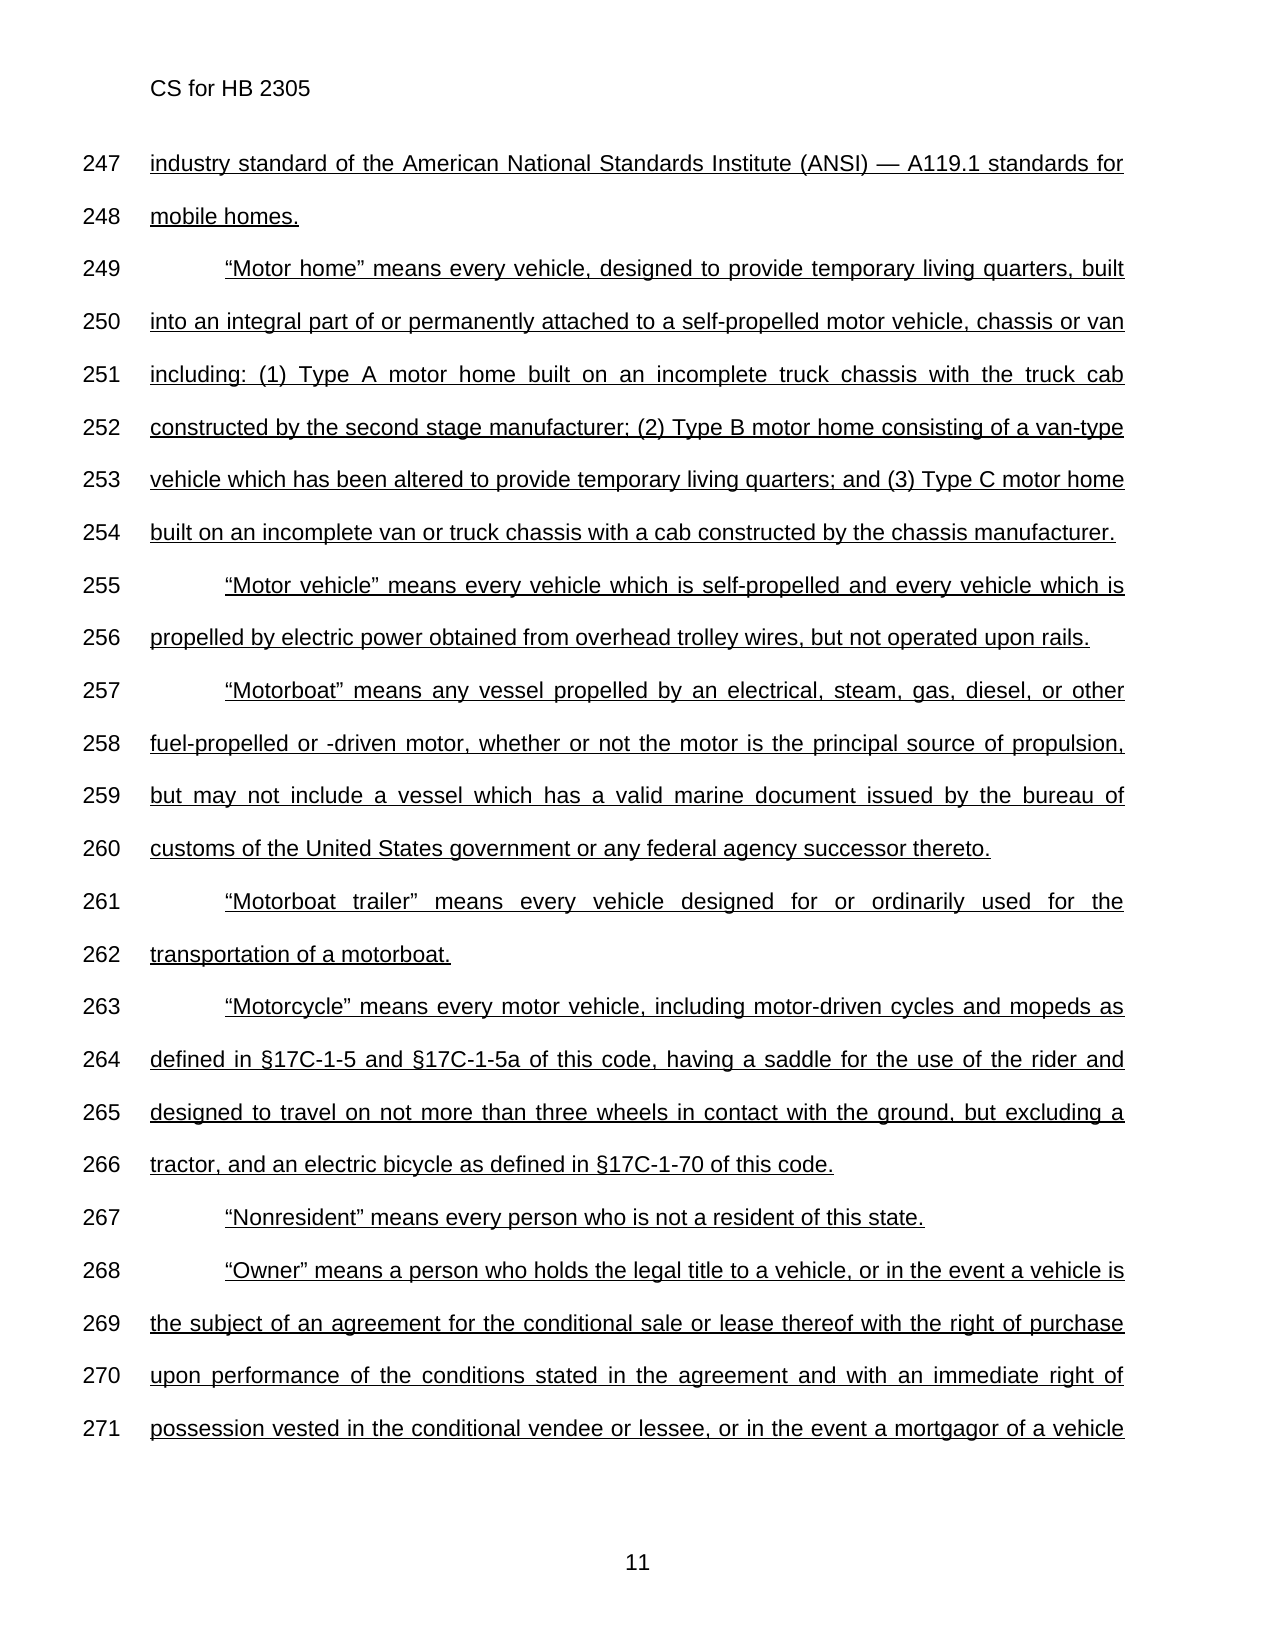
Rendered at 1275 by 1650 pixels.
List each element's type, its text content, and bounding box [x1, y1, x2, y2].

text “Nonresident” means every person who is not a resident of this state. [150, 1204, 1125, 1231]
text “Motorboat” means any vessel propelled by an electrical, steam, gas, diesel, or other fuel-propelled or -driven motor, whether or not the motor is the principal source of propulsion, but may not include a vessel which has a valid marine document issued by the bureau of customs of the United States government or any federal agency successor thereto. [150, 677, 1125, 753]
text “Motorboat trailer” means every vehicle designed for or ordinarily used for the transportation of a motorboat. [150, 888, 1125, 967]
text “Motor vehicle” means every vehicle which is self-propelled and every vehicle which is propelled by electric power obtained from overhead trolley wires, but not operated upon rails. [150, 572, 1125, 651]
text “Motorcycle” means every motor vehicle, including motor-driven cycles and mopeds as defined in §17C-1-5 and §17C-1-5a of this code, having a saddle for the use of the rider and designed to travel on not more than three wheels in contact with the ground, but excluding a tractor, and an electric bicycle as defined in §17C-1-70 of this code. [150, 1070, 1125, 1121]
text “Motorcycle” means every motor vehicle, including motor-driven cycles and mopeds as defined in §17C-1-5 and §17C-1-5a of this code, having a saddle for the use of the rider and designed to travel on not more than three wheels in contact with the ground, but excluding a tractor, and an electric bicycle as defined in §17C-1-70 of this code. [150, 1123, 1125, 1178]
text “Motor home” means every vehicle, designed to provide temporary living quarters, built into an integral part of or permanently attached to a self-propelled motor vehicle, chassis or van including: (1) Type A motor home built on an incomplete truck chassis with the truck cab constructed by the second stage manufacturer; (2) Type B motor home consisting of a van-type vehicle which has been altered to provide temporary living quarters; and (3) Type C motor home built on an incomplete van or truck chassis with a cab constructed by the chassis manufacturer. [150, 332, 1125, 384]
text “Motorcycle” means every motor vehicle, including motor-driven cycles and mopeds as defined in §17C-1-5 and §17C-1-5a of this code, having a saddle for the use of the rider and designed to travel on not more than three wheels in contact with the ground, but excluding a tractor, and an electric bicycle as defined in §17C-1-70 of this code. [150, 993, 1125, 1069]
text “Motorboat” means any vessel propelled by an electrical, steam, gas, diesel, or other fuel-propelled or -driven motor, whether or not the motor is the principal source of propulsion, but may not include a vessel which has a valid marine document issued by the bureau of customs of the United States government or any federal agency successor thereto. [150, 754, 1125, 805]
text “Motor home” means every vehicle, designed to provide temporary living quarters, built into an integral part of or permanently attached to a self-propelled motor vehicle, chassis or van including: (1) Type A motor home built on an incomplete truck chassis with the truck cab constructed by the second stage manufacturer; (2) Type B motor home consisting of a van-type vehicle which has been altered to provide temporary living quarters; and (3) Type C motor home built on an incomplete van or truck chassis with a cab constructed by the chassis manufacturer. [150, 490, 1125, 545]
text “Motorboat” means any vessel propelled by an electrical, steam, gas, diesel, or other fuel-propelled or -driven motor, whether or not the motor is the principal source of propulsion, but may not include a vessel which has a valid marine document issued by the bureau of customs of the United States government or any federal agency successor thereto. [150, 806, 1125, 862]
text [150, 150, 1125, 229]
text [150, 1334, 1125, 1438]
text “Motor home” means every vehicle, designed to provide temporary living quarters, built into an integral part of or permanently attached to a self-propelled motor vehicle, chassis or van including: (1) Type A motor home built on an incomplete truck chassis with the truck cab constructed by the second stage manufacturer; (2) Type B motor home consisting of a van-type vehicle which has been altered to provide temporary living quarters; and (3) Type C motor home built on an incomplete van or truck chassis with a cab constructed by the chassis manufacturer. [150, 255, 1125, 331]
text “Motor home” means every vehicle, designed to provide temporary living quarters, built into an integral part of or permanently attached to a self-propelled motor vehicle, chassis or van including: (1) Type A motor home built on an incomplete truck chassis with the truck cab constructed by the second stage manufacturer; (2) Type B motor home consisting of a van-type vehicle which has been altered to provide temporary living quarters; and (3) Type C motor home built on an incomplete van or truck chassis with a cab constructed by the chassis manufacturer. [150, 385, 1125, 489]
